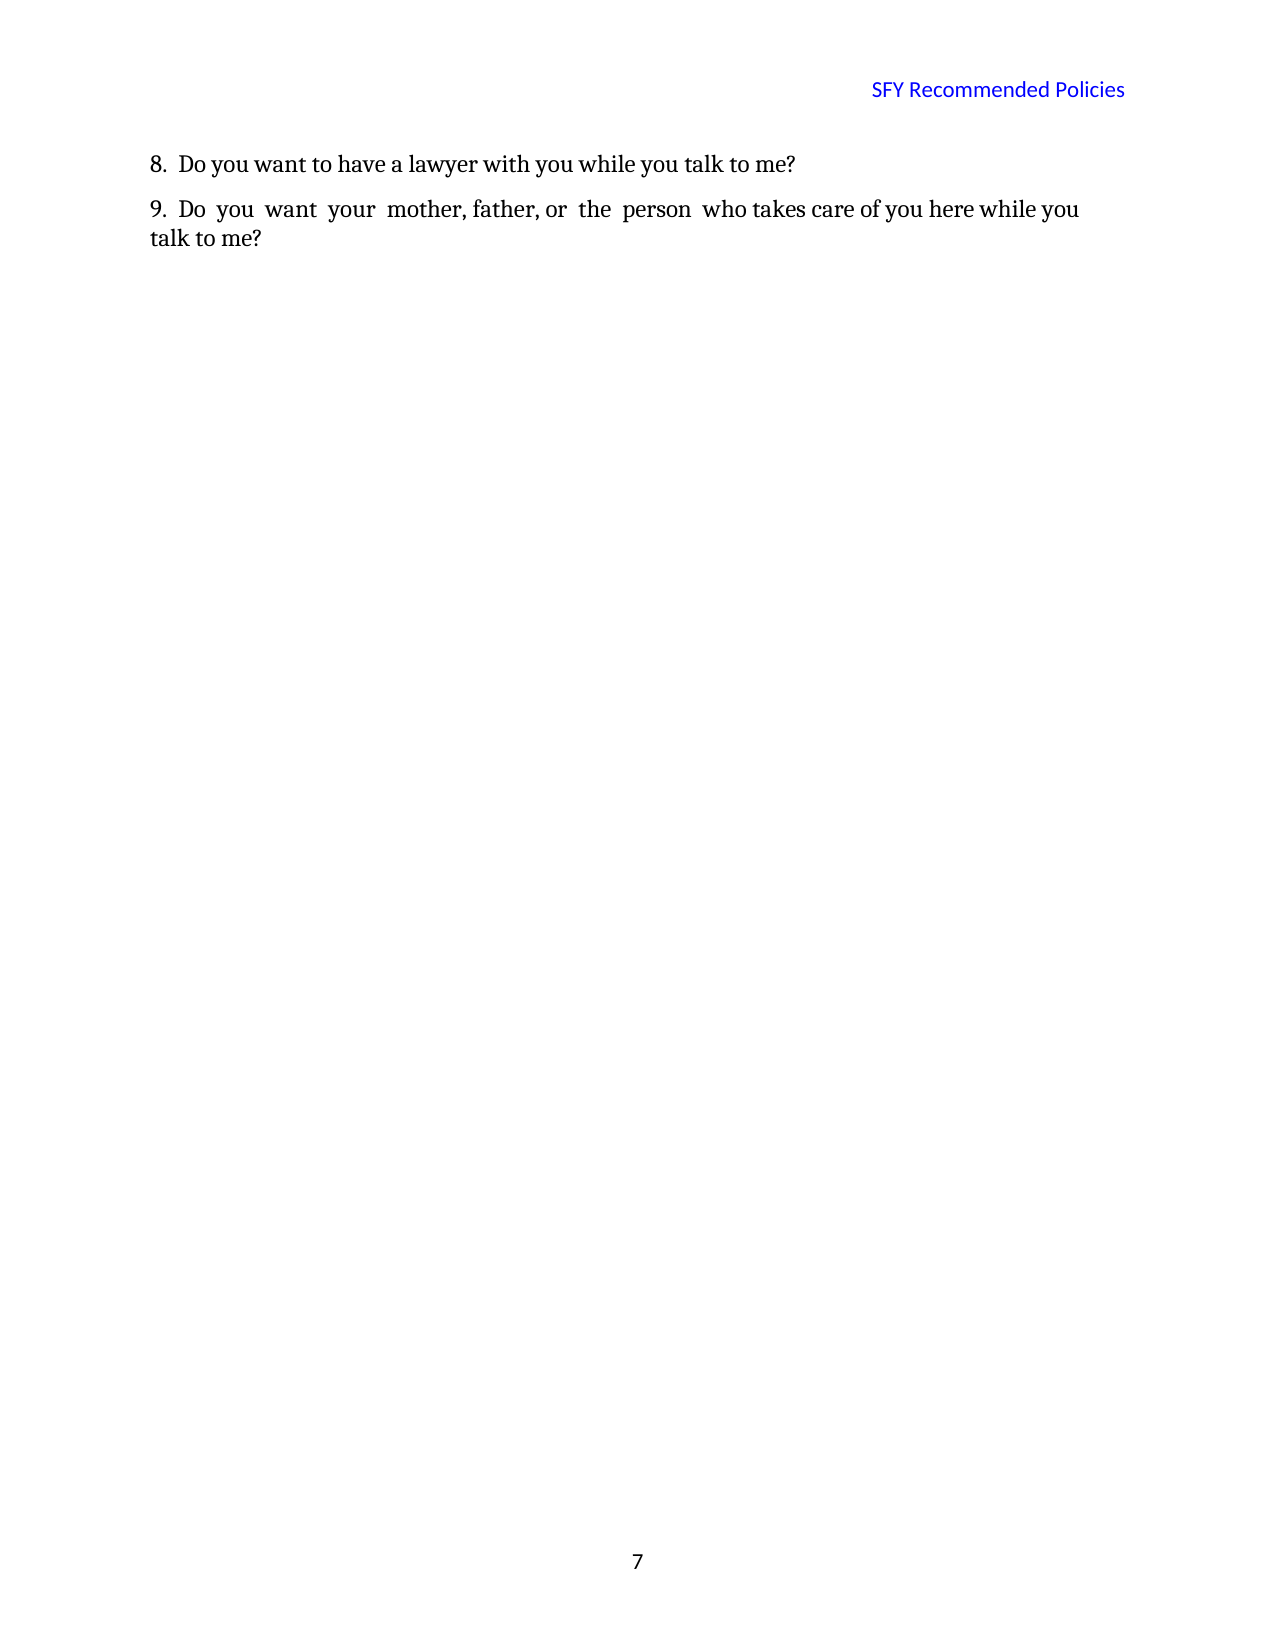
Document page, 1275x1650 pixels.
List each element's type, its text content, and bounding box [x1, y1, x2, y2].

text 8. Do you want to have a lawyer with you while you talk to me? [150, 150, 1125, 179]
text 9. Do you want your mother, father, or the person who takes care of you here while you talk to me? [150, 195, 1125, 253]
